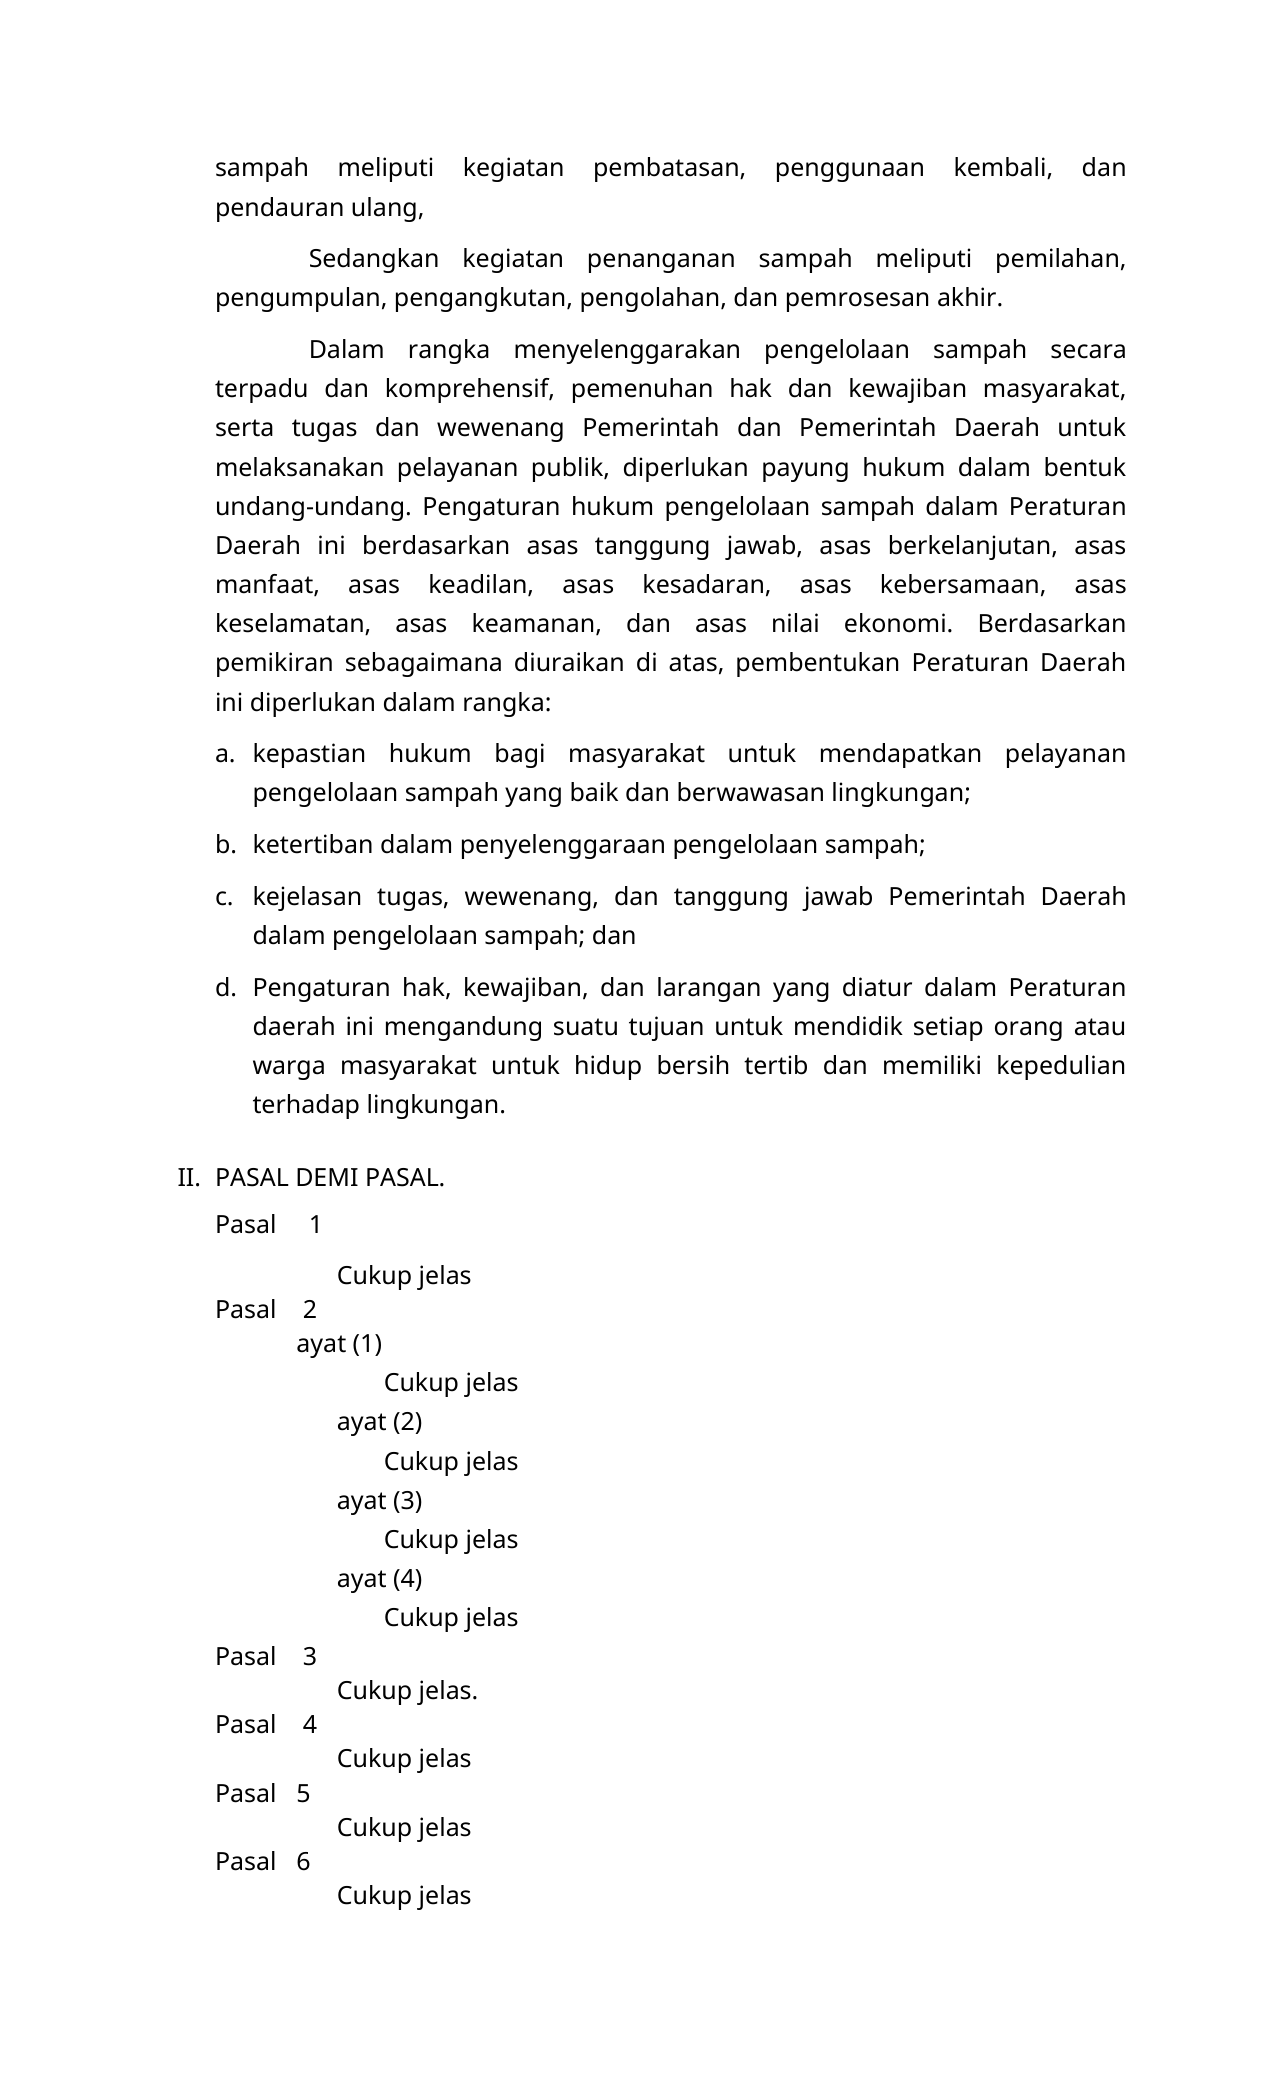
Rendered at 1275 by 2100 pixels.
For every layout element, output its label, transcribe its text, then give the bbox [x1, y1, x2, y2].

text Pasal 1 [177, 1206, 1127, 1241]
text ayat (3) [271, 1482, 1127, 1516]
text Cukup jelas [308, 1365, 1127, 1399]
text ayat (4) [271, 1561, 1127, 1595]
text d. Pengaturan hak, kewajiban, dan larangan yang diatur dalam Peraturan daerah ini mengandung suatu tujuan untuk mendidik setiap orang atau warga masyarakat untuk hidup bersih tertib dan memiliki kepedulian terhadap lingkungan. [215, 969, 1127, 1121]
text Cukup jelas [308, 1521, 1127, 1556]
text ayat (1) [177, 1326, 1127, 1360]
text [215, 150, 1127, 223]
text a. kepastian hukum bagi masyarakat untuk mendapatkan pelayanan pengelolaan sampah yang baik dan berwawasan lingkungan; [215, 736, 1127, 809]
text c. kejelasan tugas, wewenang, dan tanggung jawab Pemerintah Daerah dalam pengelolaan sampah; dan [215, 878, 1127, 952]
text Pasal 6 [215, 1843, 1127, 1877]
text Cukup jelas [308, 1443, 1127, 1477]
text Cukup jelas [177, 1741, 1127, 1775]
text Sedangkan kegiatan penanganan sampah meliputi pemilahan, pengumpulan, pengangkutan, pengolahan, dan pemrosesan akhir. [215, 241, 1127, 314]
text Pasal 2 [215, 1292, 1127, 1326]
text II. PASAL DEMI PASAL. [177, 1160, 1127, 1194]
text Cukup jelas [308, 1809, 1127, 1843]
text Pasal 4 [215, 1707, 1127, 1741]
text Cukup jelas [177, 1877, 1127, 1911]
text Cukup jelas [308, 1600, 1127, 1634]
text Dalam rangka menyelenggarakan pengelolaan sampah secara terpadu dan komprehensif, pemenuhan hak dan kewajiban masyarakat, serta tugas dan wewenang Pemerintah dan Pemerintah Daerah untuk melaksanakan pelayanan publik, diperlukan payung hukum dalam bentuk undang-undang. Pengaturan hukum pengelolaan sampah dalam Peraturan Daerah ini berdasarkan asas tanggung jawab, asas berkelanjutan, asas manfaat, asas keadilan, asas kesadaran, asas kebersamaan, asas keselamatan, asas keamanan, dan asas nilai ekonomi. Berdasarkan pemikiran sebagaimana diuraikan di atas, pembentukan Peraturan Daerah ini diperlukan dalam rangka: [215, 332, 1127, 718]
text b. ketertiban dalam penyelenggaraan pengelolaan sampah; [215, 827, 1127, 861]
text Pasal 5 [215, 1775, 1127, 1809]
text Cukup jelas [308, 1257, 1127, 1292]
text ayat (2) [271, 1404, 1127, 1438]
text Cukup jelas. [215, 1673, 1127, 1707]
text Pasal 3 [215, 1639, 1127, 1673]
